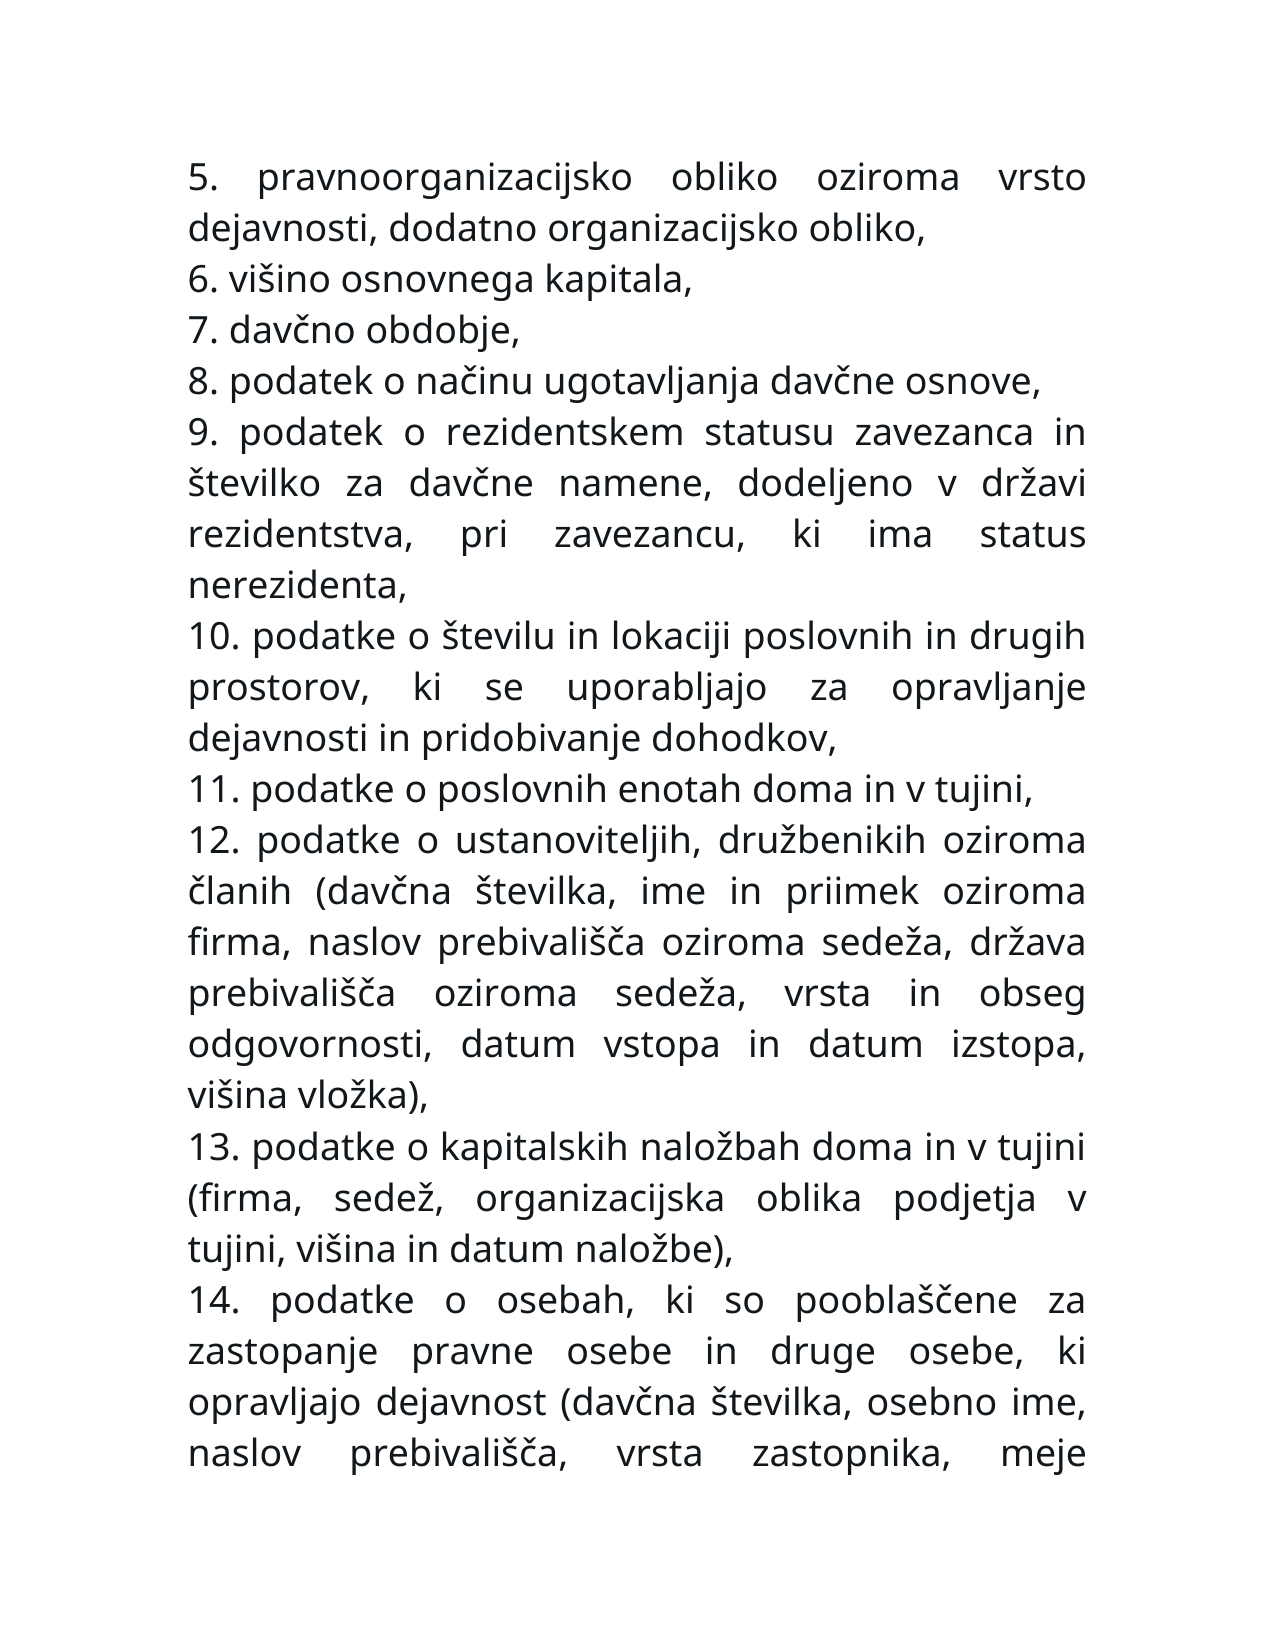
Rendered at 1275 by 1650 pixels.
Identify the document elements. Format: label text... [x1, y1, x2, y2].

text 12. podatke o ustanoviteljih, družbenikih oziroma članih (davčna številka, ime in priimek oziroma firma, naslov prebivališča oziroma sedeža, država prebivališča oziroma sedeža, vrsta in obseg odgovornosti, datum vstopa in datum izstopa, višina vložka), [187, 813, 1087, 1120]
text 11. podatke o poslovnih enotah doma in v tujini, [187, 762, 1087, 813]
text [187, 1273, 1087, 1477]
text 5. pravnoorganizacijsko obliko oziroma vrsto dejavnosti, dodatno organizacijsko obliko, [187, 150, 1087, 252]
text 9. podatek o rezidentskem statusu zavezanca in številko za davčne namene, dodeljeno v državi rezidentstva, pri zavezancu, ki ima status nerezidenta, [187, 405, 1087, 609]
text 10. podatke o številu in lokaciji poslovnih in drugih prostorov, ki se uporabljajo za opravljanje dejavnosti in pridobivanje dohodkov, [187, 609, 1087, 762]
text 13. podatke o kapitalskih naložbah doma in v tujini (firma, sedež, organizacijska oblika podjetja v tujini, višina in datum naložbe), [187, 1120, 1087, 1273]
text 8. podatek o načinu ugotavljanja davčne osnove, [187, 354, 1087, 405]
text 6. višino osnovnega kapitala, [187, 252, 1087, 303]
text 7. davčno obdobje, [187, 303, 1087, 354]
